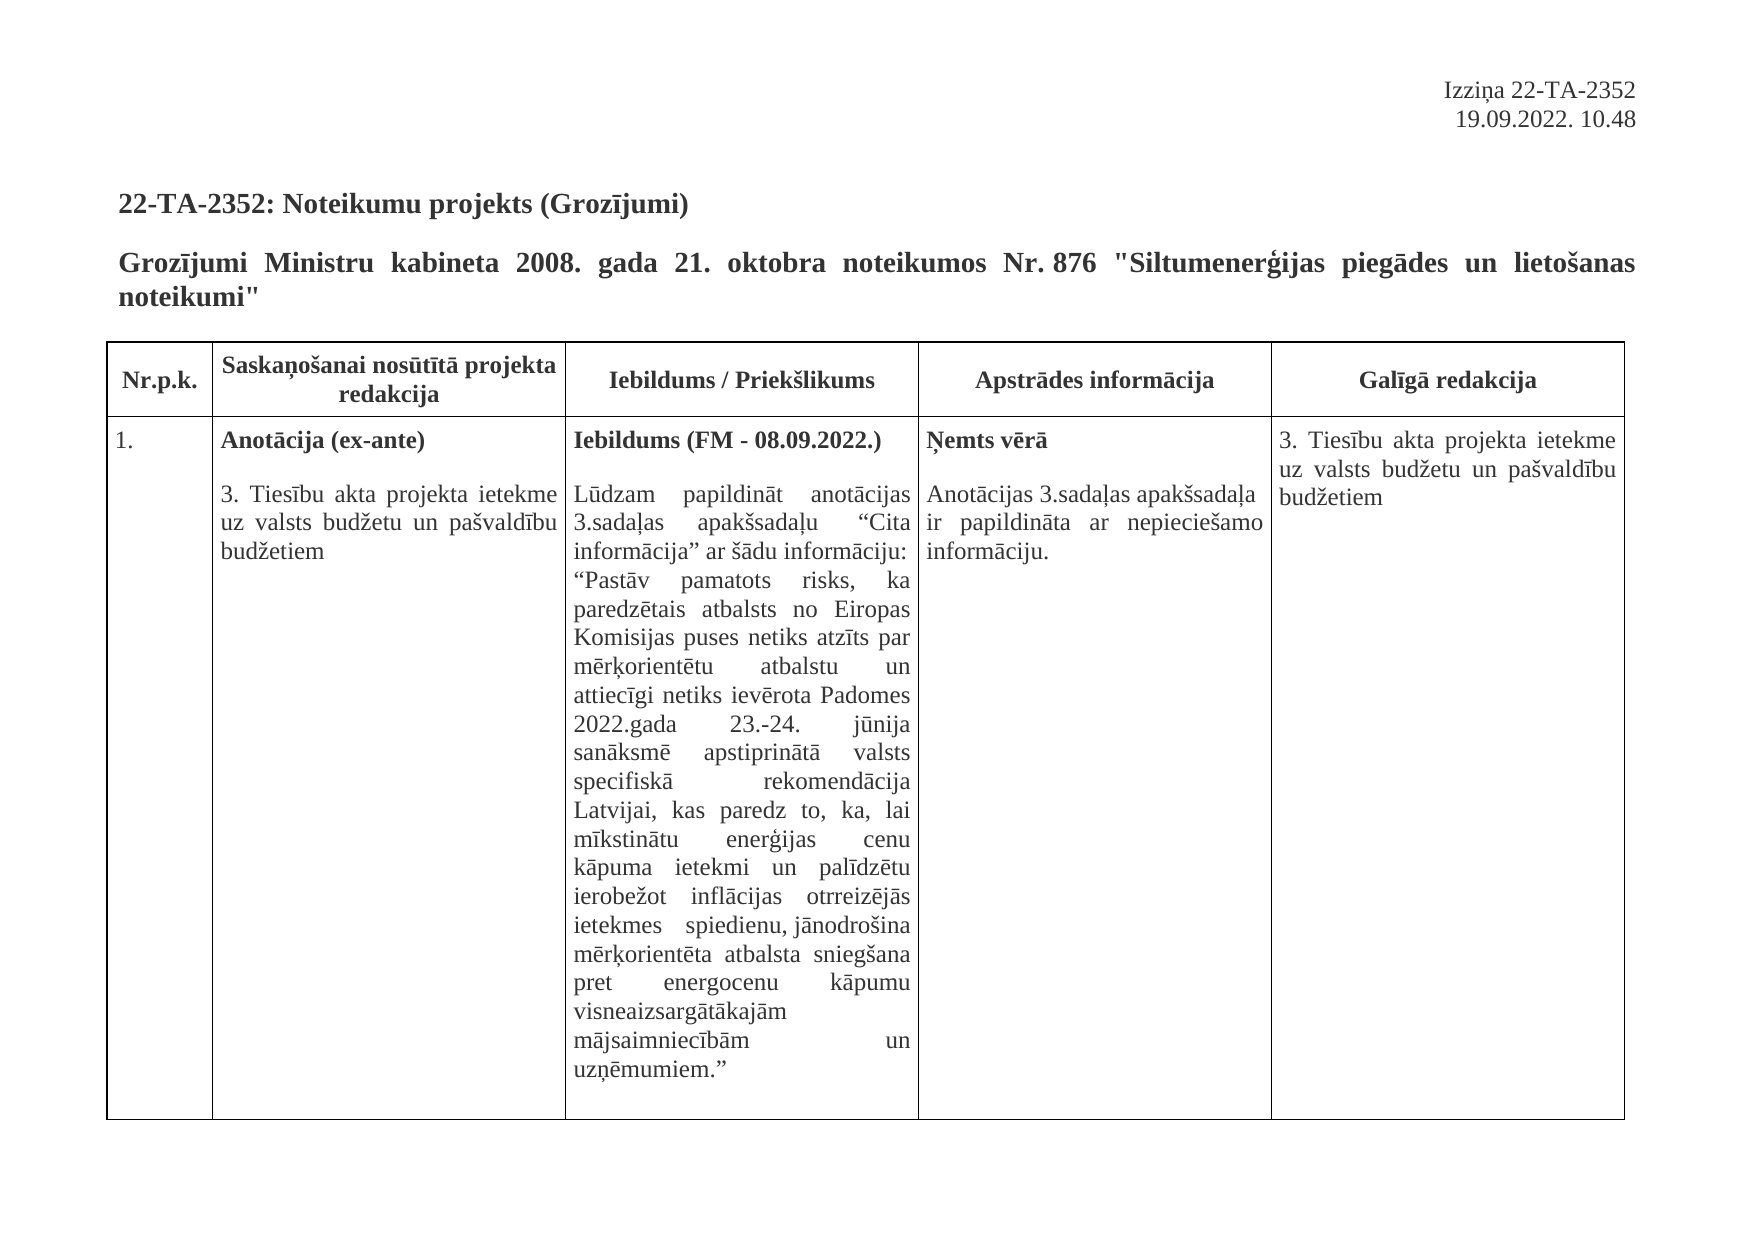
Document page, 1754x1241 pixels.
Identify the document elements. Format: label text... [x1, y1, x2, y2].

table_header Galīgā redakcija [1272, 343, 1624, 416]
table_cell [919, 417, 1271, 1119]
table_cell 1. [108, 417, 212, 1119]
text 22-TA-2352: Noteikumu projekts (Grozījumi) [118, 187, 1636, 220]
table_header Apstrādes informācija [919, 343, 1271, 416]
title Grozījumi Ministru kabineta 2008. gada 21. oktobra noteikumos Nr. 876 "Siltumenerģijas piegādes un lietošanas noteikumi" [118, 245, 1636, 312]
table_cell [566, 417, 918, 1119]
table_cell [1272, 417, 1624, 1119]
table_header Iebildums / Priekšlikums [566, 343, 918, 416]
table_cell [213, 417, 565, 1119]
table_header Saskaņošanai nosūtītā projekta redakcija [213, 343, 565, 416]
table_header Nr.p.k. [108, 343, 212, 416]
